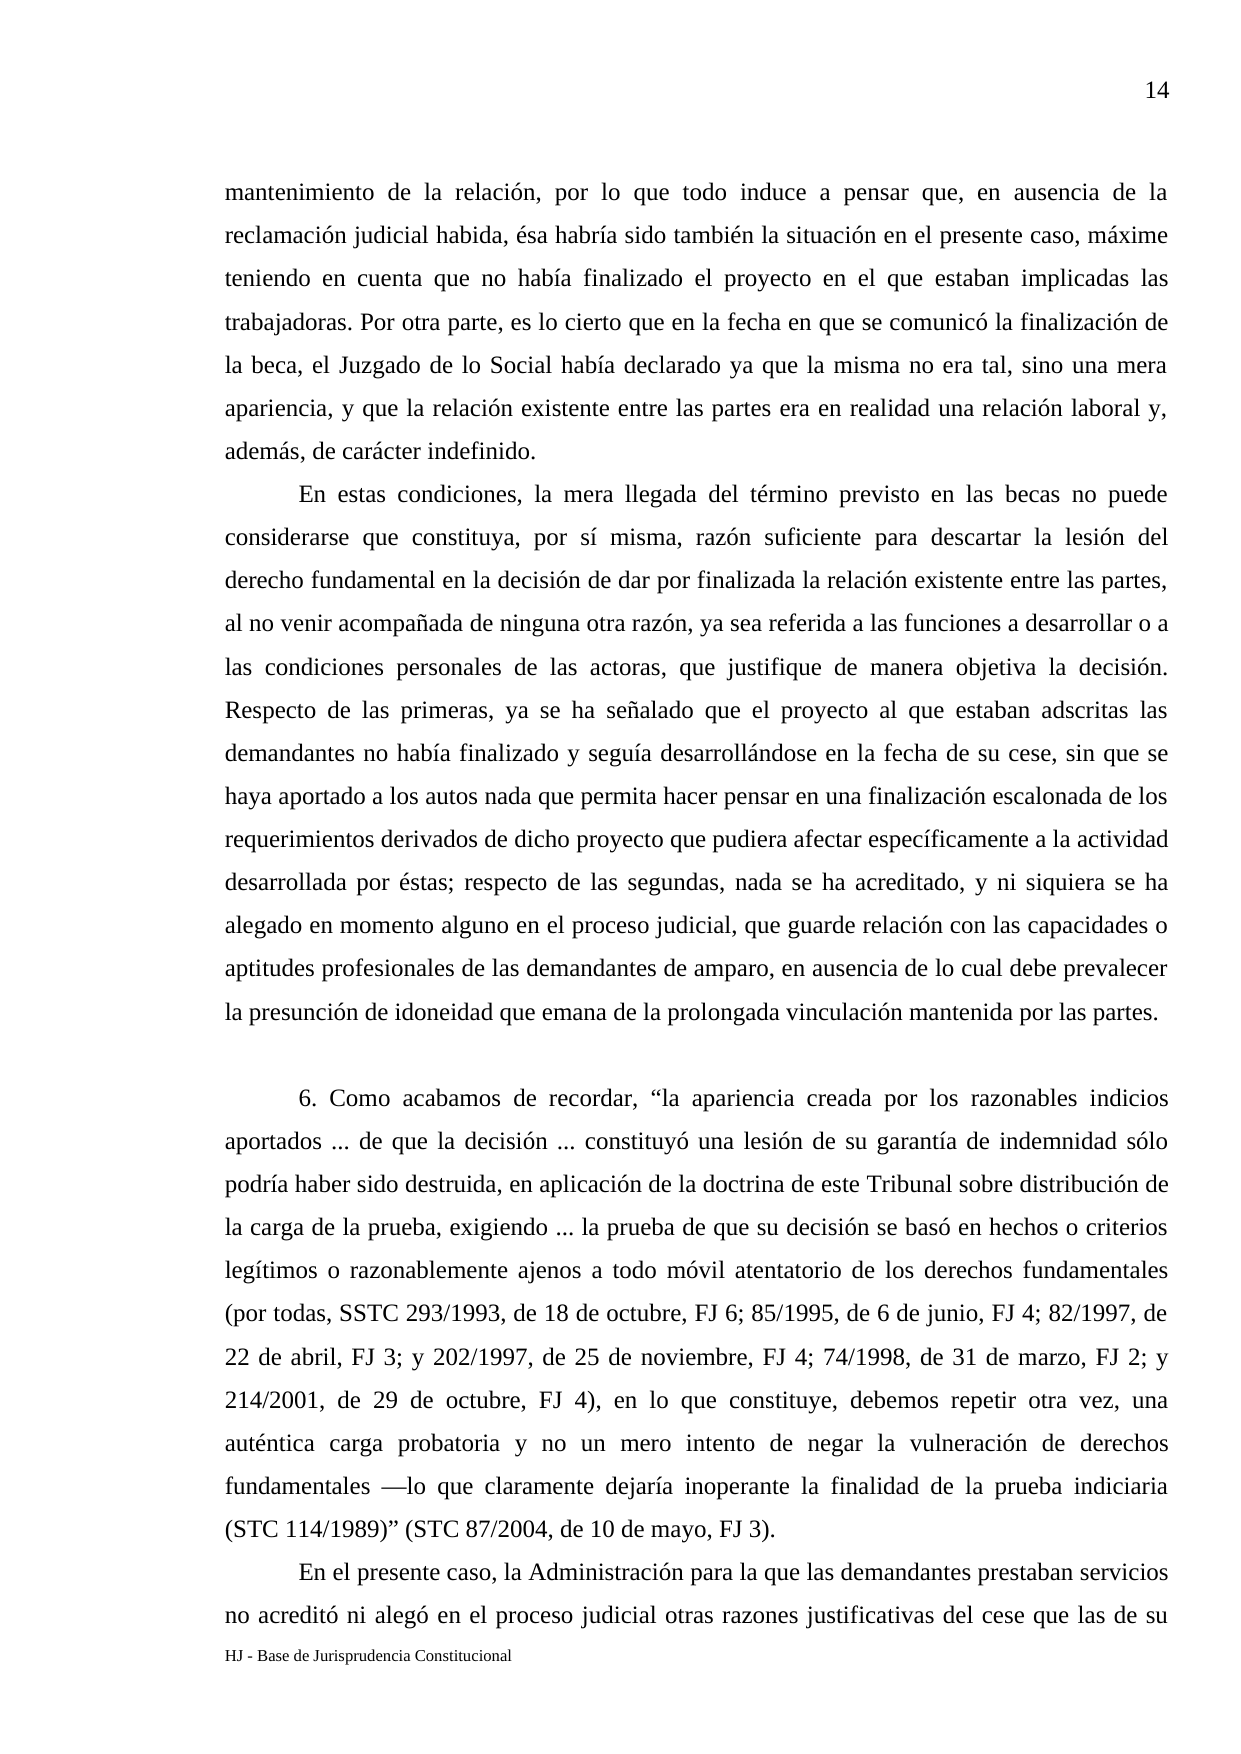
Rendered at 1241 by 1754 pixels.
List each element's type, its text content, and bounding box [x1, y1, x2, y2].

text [224, 177, 1169, 465]
text 6. Como acabamos de recordar, “la apariencia creada por los razonables indicios aportados ... de que la decisión ... constituyó una lesión de su garantía de indemnidad sólo podría haber sido destruida, en aplicación de la doctrina de este Tribunal sobre distribución de la carga de la prueba, exigiendo ... la prueba de que su decisión se basó en hechos o criterios legítimos o razonablemente ajenos a todo móvil atentatorio de los derechos fundamentales (por todas, SSTC 293/1993, de 18 de octubre, FJ 6; 85/1995, de 6 de junio, FJ 4; 82/1997, de 22 de abril, FJ 3; y 202/1997, de 25 de noviembre, FJ 4; 74/1998, de 31 de marzo, FJ 2; y 214/2001, de 29 de octubre, FJ 4), en lo que constituye, debemos repetir otra vez, una auténtica carga probatoria y no un mero intento de negar la vulneración de derechos fundamentales —lo que claramente dejaría inoperante la finalidad de la prueba indiciaria (STC 114/1989)” (STC 87/2004, de 10 de mayo, FJ 3). [224, 1083, 1169, 1543]
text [224, 1557, 1169, 1629]
text En estas condiciones, la mera llegada del término previsto en las becas no puede considerarse que constituya, por sí misma, razón suficiente para descartar la lesión del derecho fundamental en la decisión de dar por finalizada la relación existente entre las partes, al no venir acompañada de ninguna otra razón, ya sea referida a las funciones a desarrollar o a las condiciones personales de las actoras, que justifique de manera objetiva la decisión. Respecto de las primeras, ya se ha señalado que el proyecto al que estaban adscritas las demandantes no había finalizado y seguía desarrollándose en la fecha de su cese, sin que se haya aportado a los autos nada que permita hacer pensar en una finalización escalonada de los requerimientos derivados de dicho proyecto que pudiera afectar específicamente a la actividad desarrollada por éstas; respecto de las segundas, nada se ha acreditado, y ni siquiera se ha alegado en momento alguno en el proceso judicial, que guarde relación con las capacidades o aptitudes profesionales de las demandantes de amparo, en ausencia de lo cual debe prevalecer la presunción de idoneidad que emana de la prolongada vinculación mantenida por las partes. [224, 479, 1169, 1025]
